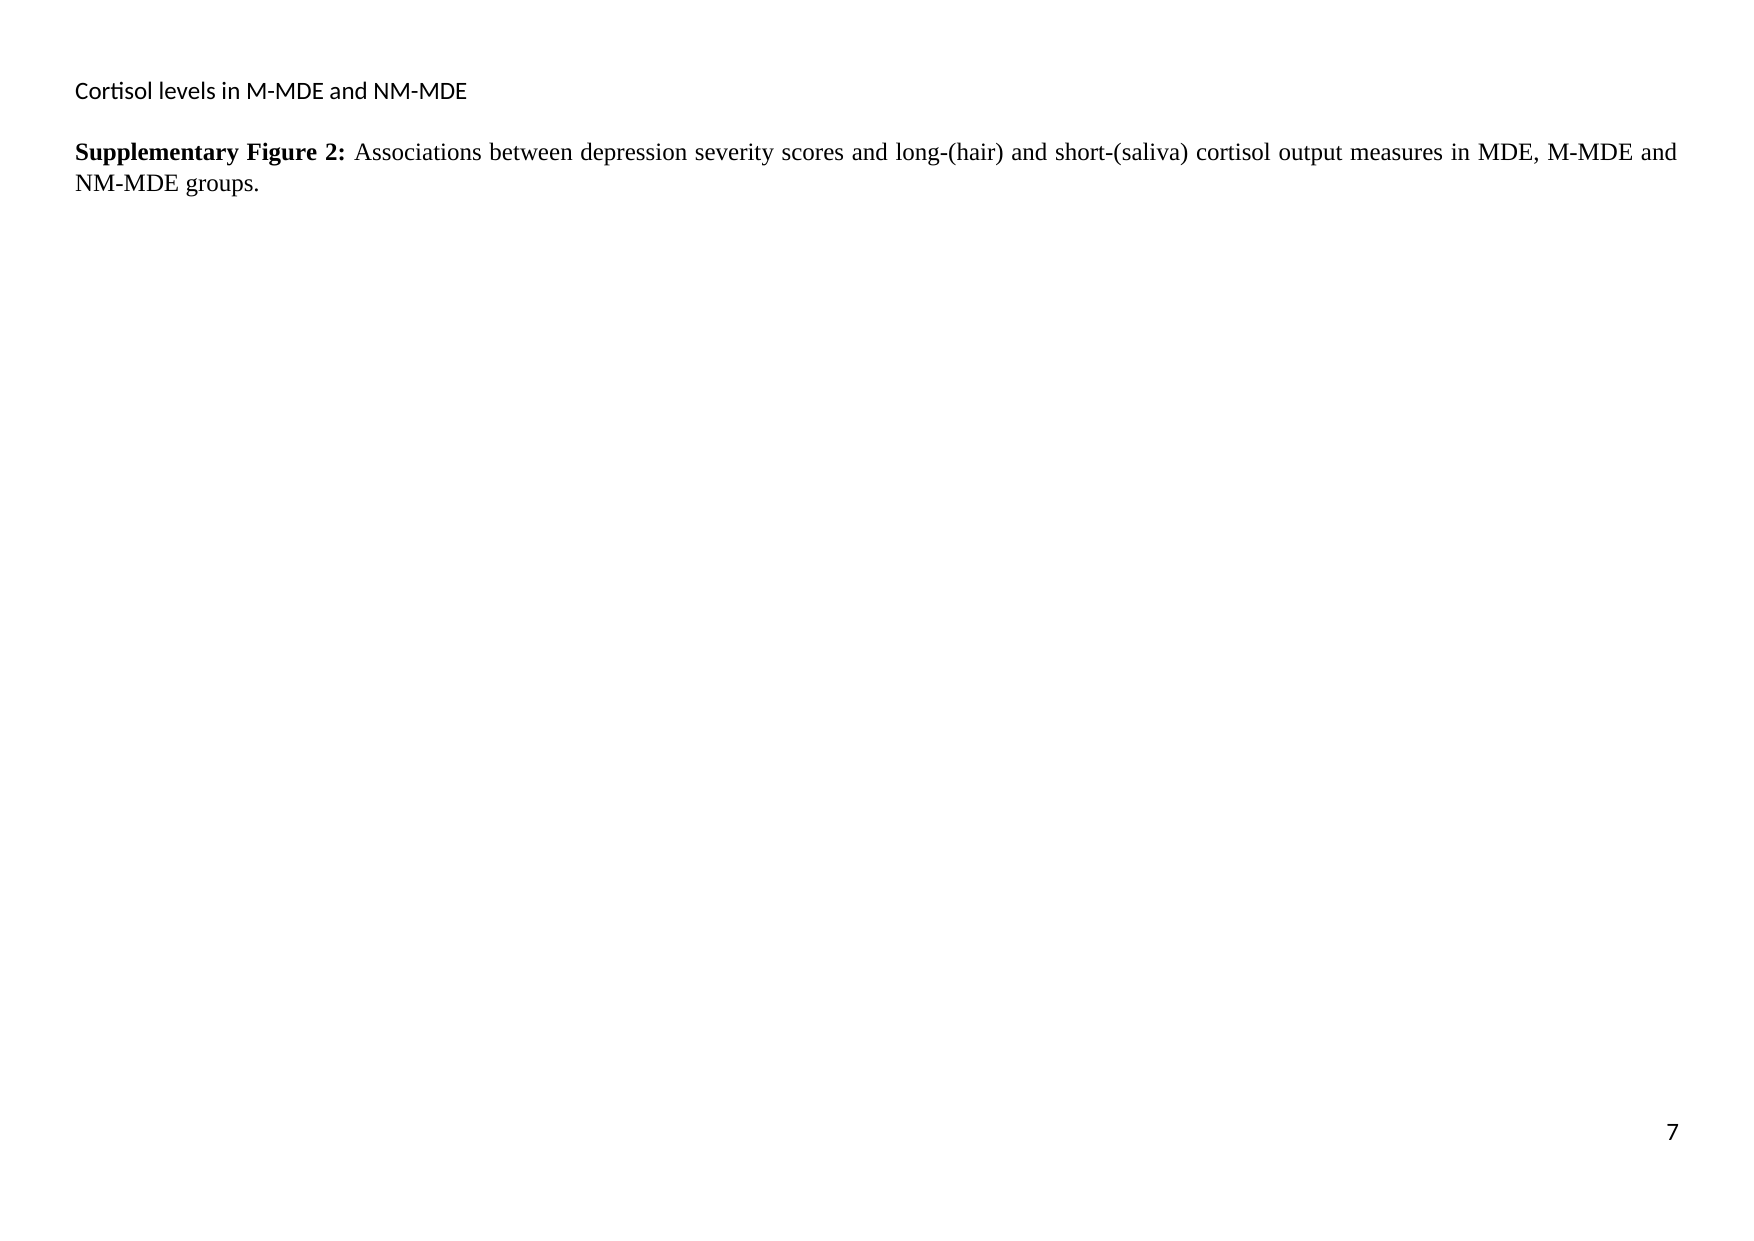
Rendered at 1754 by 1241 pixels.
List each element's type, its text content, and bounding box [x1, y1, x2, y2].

text Supplementary Figure 2: Associations between depression severity scores and long-(hair) and short-(saliva) cortisol output measures in MDE, M-MDE and NM-MDE groups. [75, 137, 1679, 197]
